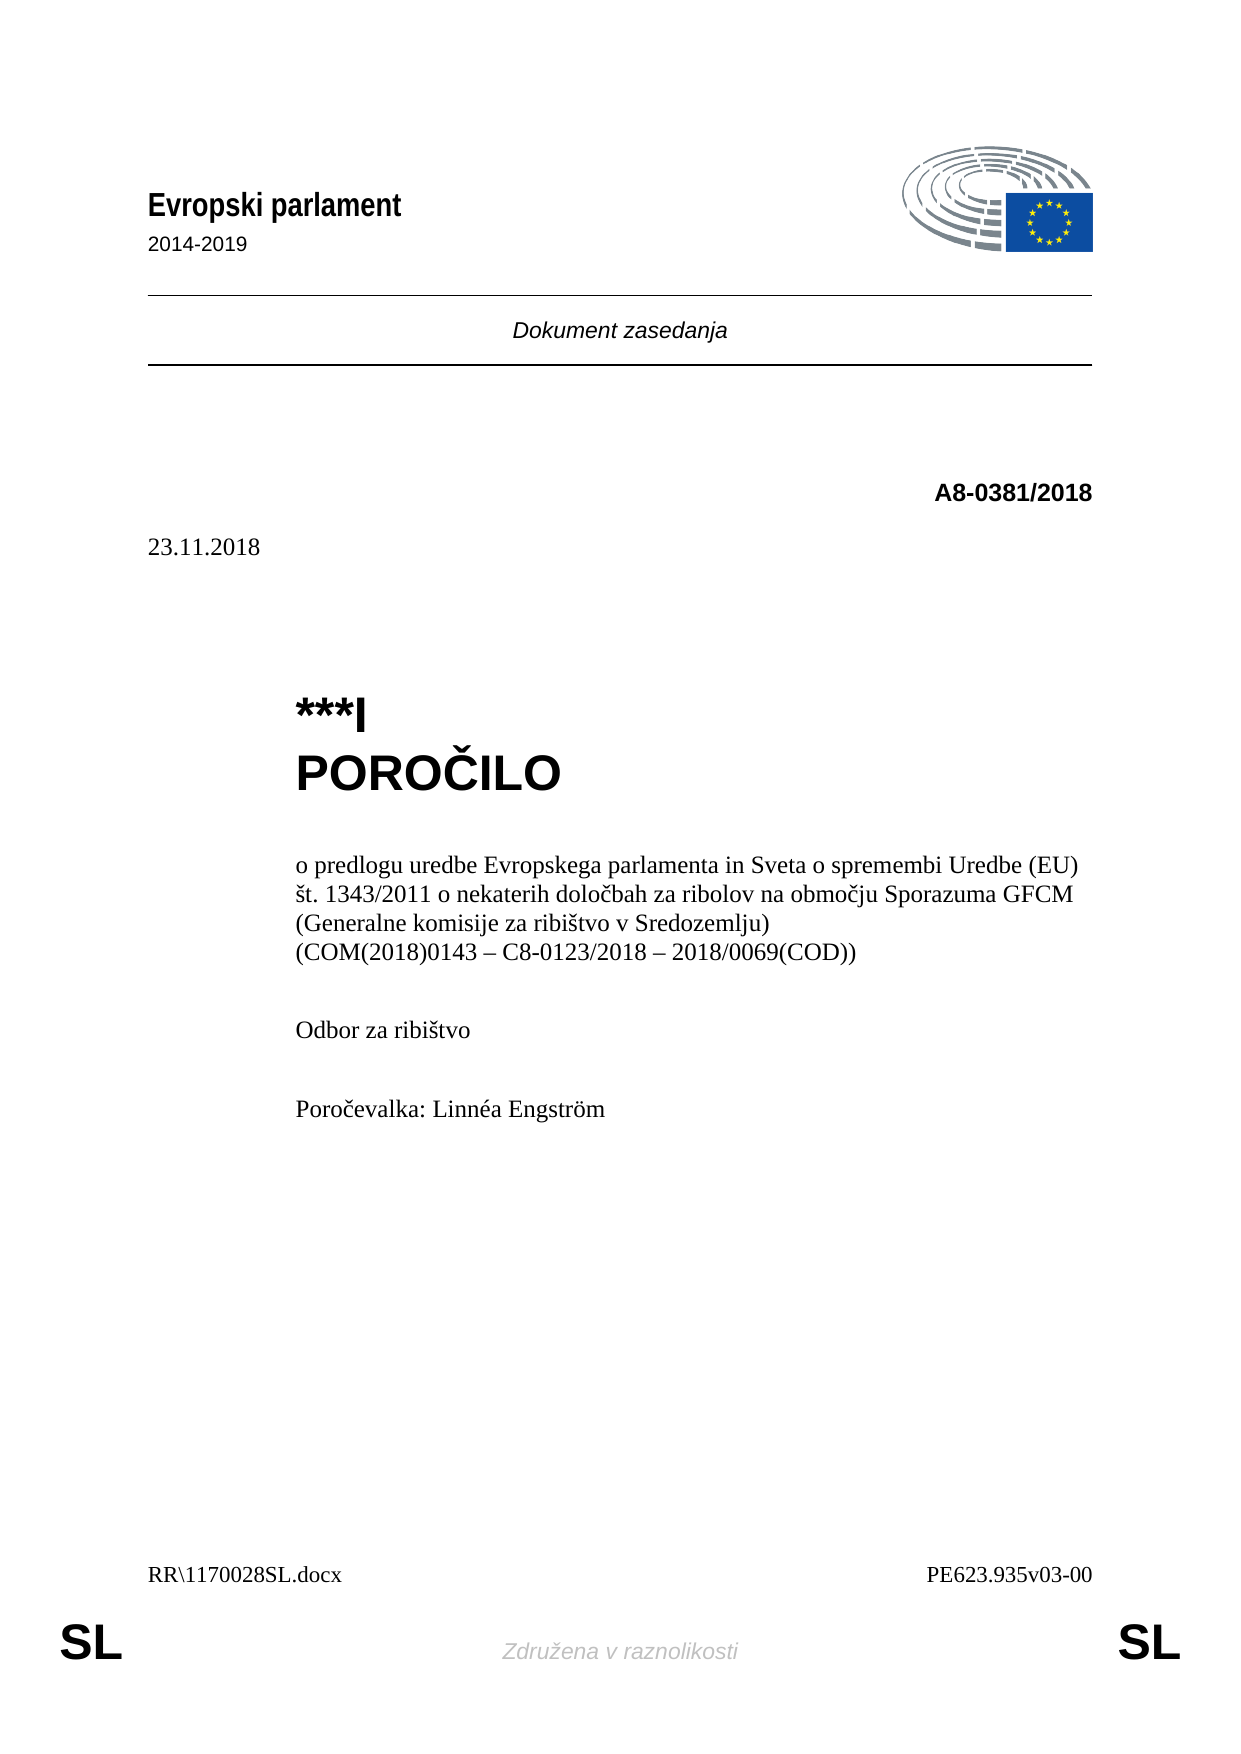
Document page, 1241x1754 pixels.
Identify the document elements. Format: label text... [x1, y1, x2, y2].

text <RefProcLect>***I</RefProcLect> [295, 686, 1092, 743]
text <Date>{23/11/2018}23.11.2018</Date> [148, 532, 1092, 561]
text <Commission>{PECH}Odbor za ribištvo</Commission> [295, 1016, 1092, 1044]
picture [902, 146, 1093, 252]
text <TitreType>POROČILO</TitreType> [295, 743, 1092, 801]
text <Titre>o predlogu uredbe Evropskega parlamenta in Sveta o spremembi Uredbe (EU) št. 1343/2011 o nekaterih določbah za ribolov na območju Sporazuma GFCM (Generalne komisije za ribištvo v Sredozemlju)</Titre> [295, 851, 1092, 937]
table_header [856, 147, 1093, 294]
table_header Evropski parlament 2014-2019 [148, 147, 856, 294]
text Dokument zasedanja [148, 317, 1092, 343]
text <NoDocSe>A8-0381/2018</NoDocSe> [148, 478, 1092, 507]
text <DocRef>(COM(2018)0143 – C8-0123/2018 – 2018/0069(COD))</DocRef> [295, 937, 1092, 966]
text Poročevalka: <Depute>Linnéa Engström</Depute> [295, 1094, 1092, 1123]
